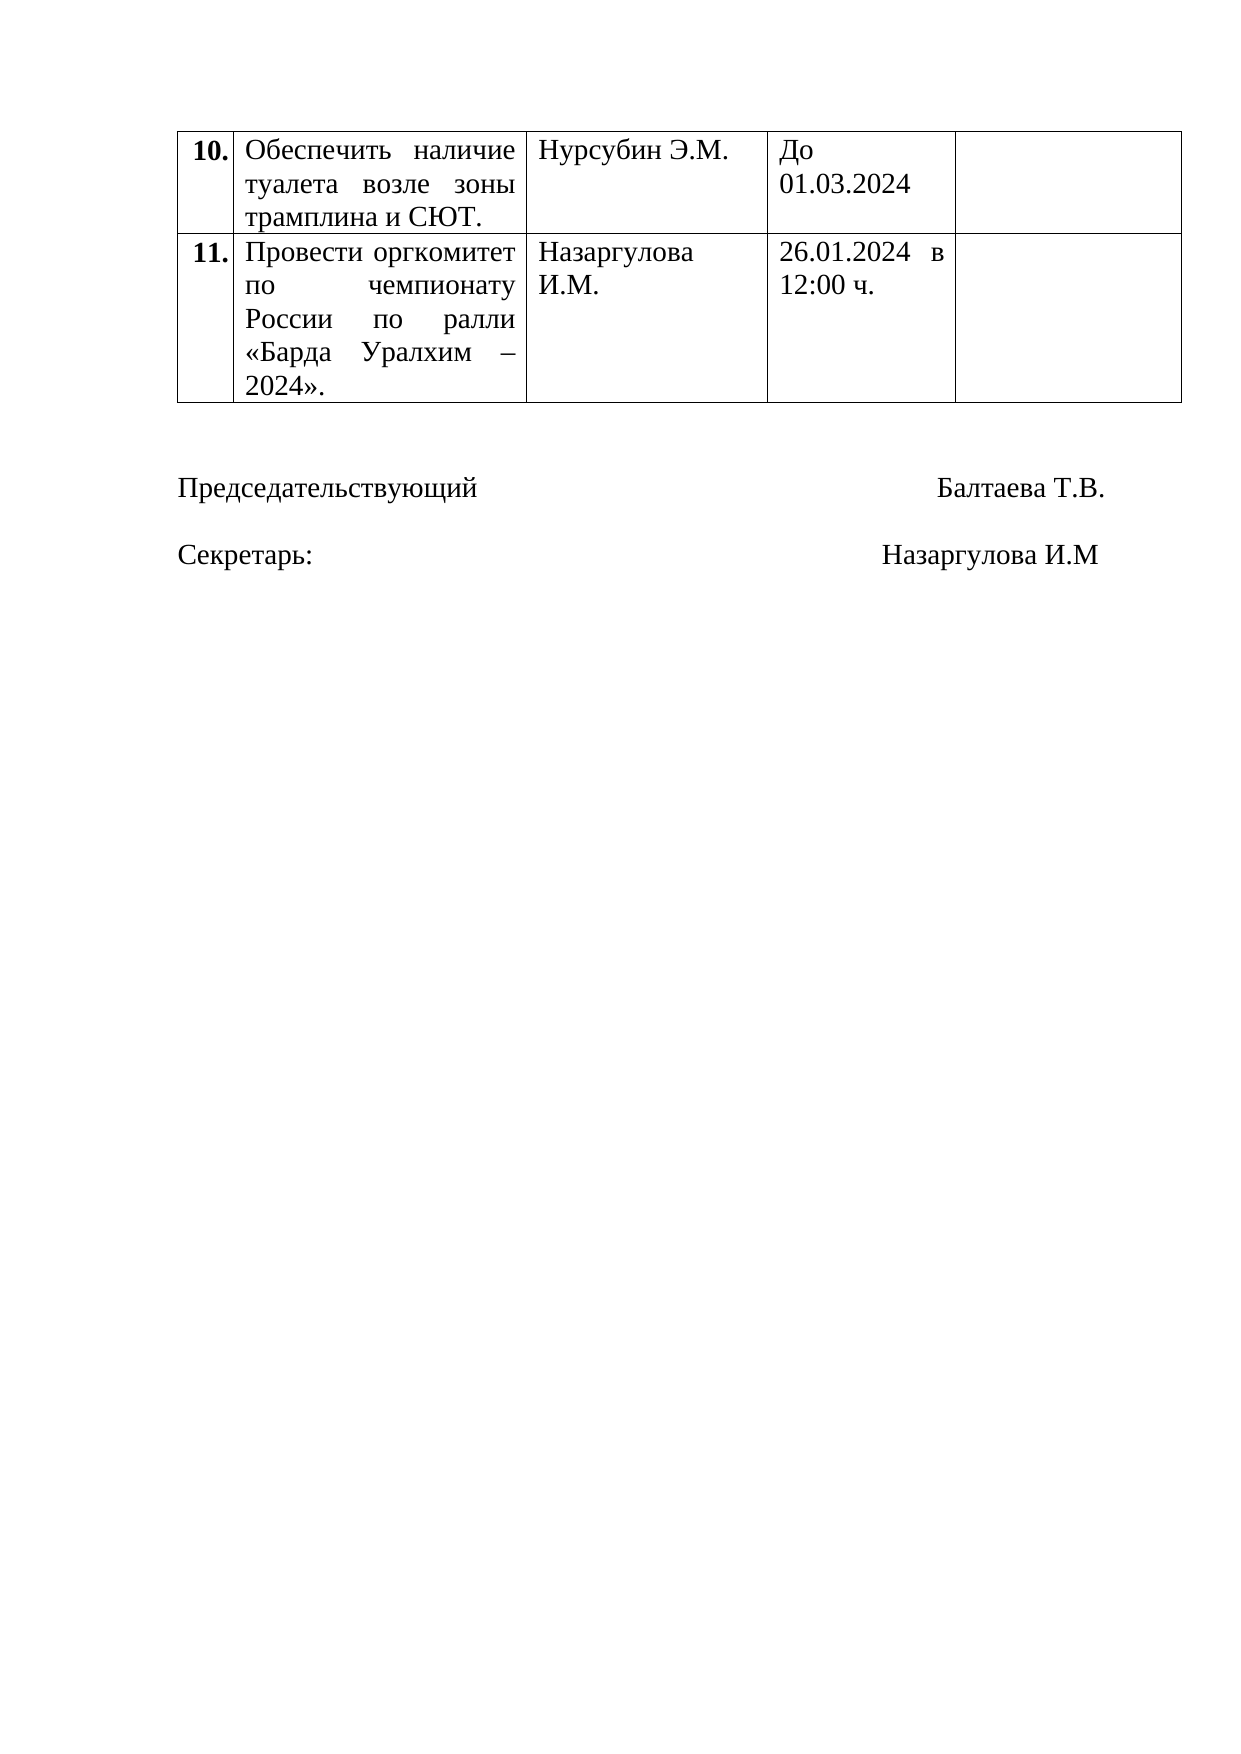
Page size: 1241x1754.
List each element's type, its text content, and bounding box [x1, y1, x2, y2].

table_cell [956, 234, 1181, 402]
table_cell [178, 234, 233, 402]
table_cell Обеспечить наличие туалета возле зоны трамплина и СЮТ. [234, 132, 526, 233]
table_cell Нурсубин Э.М. [527, 132, 767, 233]
table_cell Назаргулова И.М. [527, 234, 767, 402]
table_cell 26.01.2024 в 12:00 ч. [768, 234, 955, 402]
text Председательствующий Балтаева Т.В. [177, 470, 1181, 503]
table_cell [178, 132, 233, 233]
table_cell До 01.03.2024 [768, 132, 955, 233]
table_cell [956, 132, 1181, 233]
table_cell Провести оргкомитет по чемпионату России по ралли «Барда Уралхим – 2024». [234, 234, 526, 402]
text Секретарь: Назаргулова И.М [177, 537, 1181, 570]
